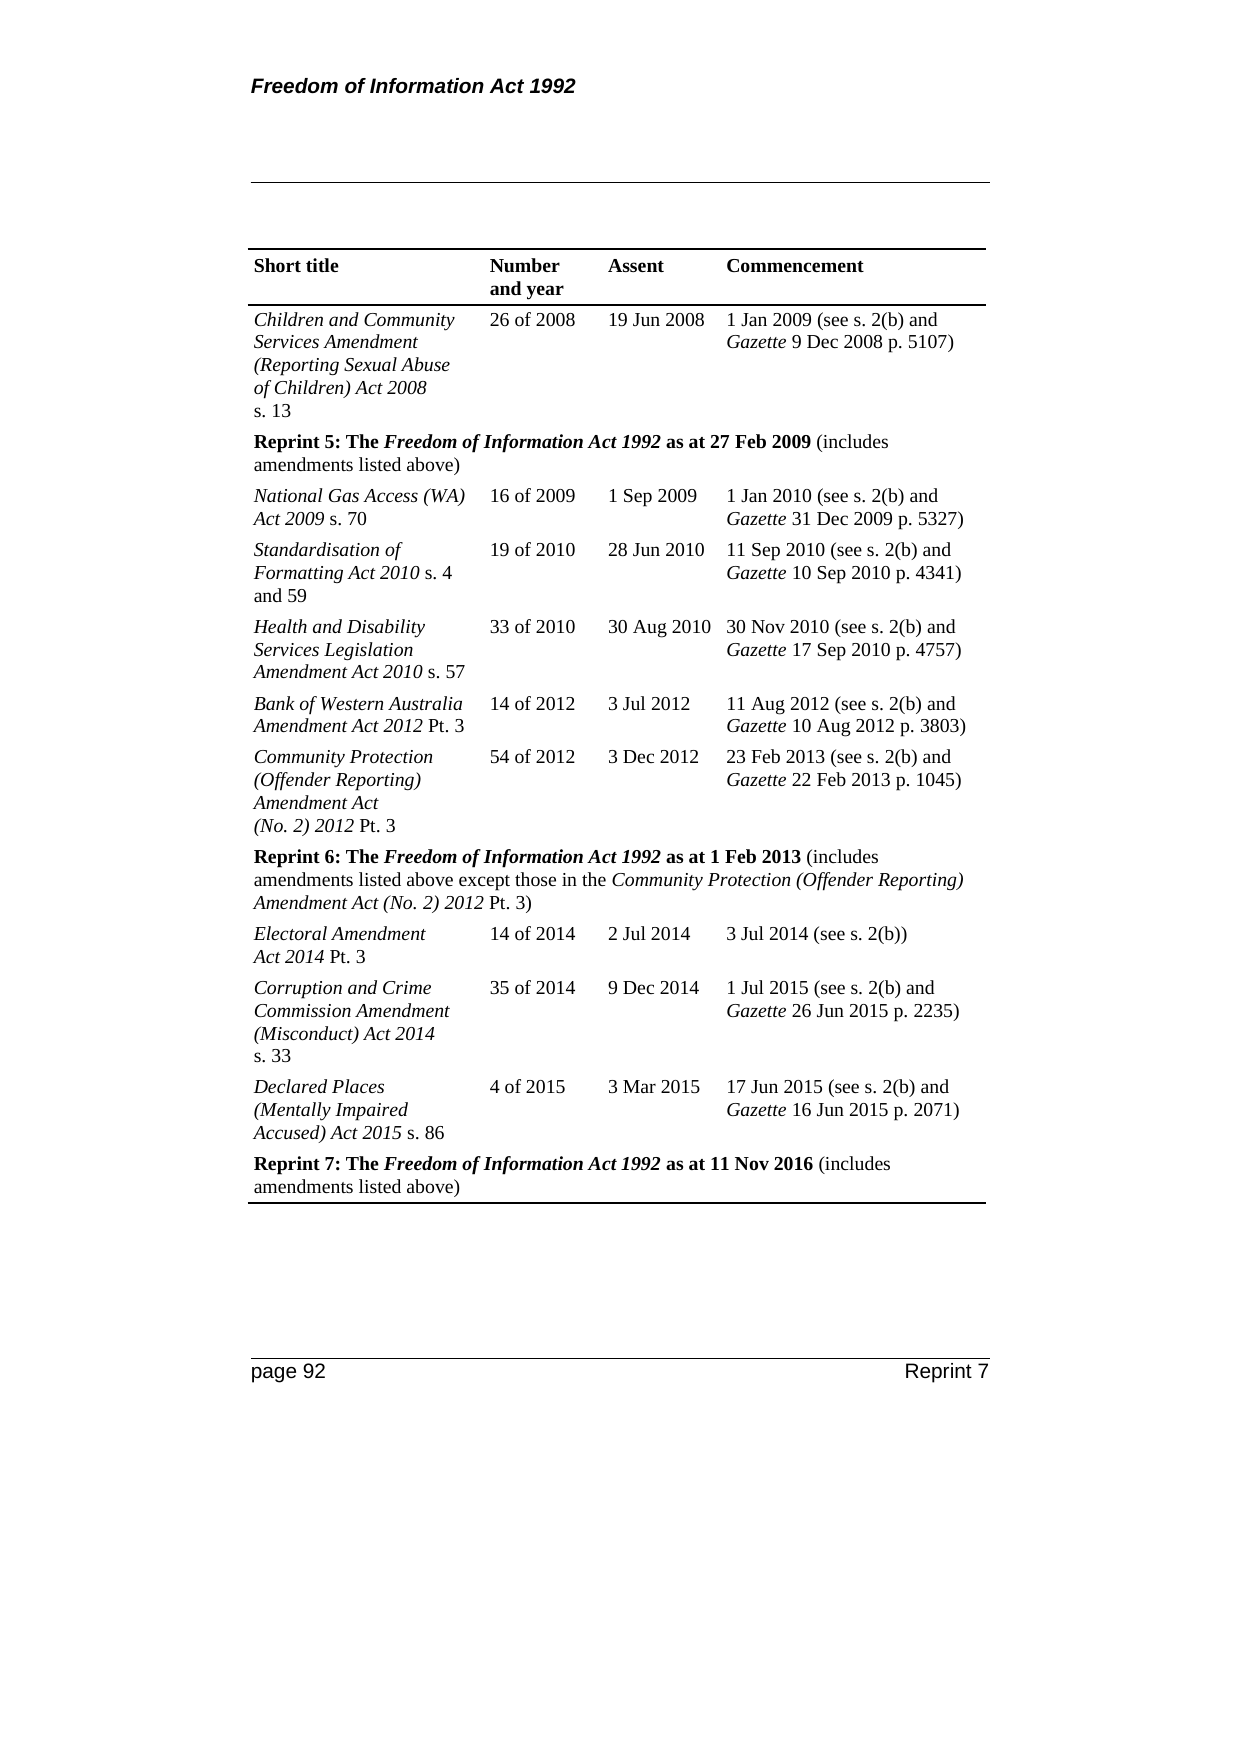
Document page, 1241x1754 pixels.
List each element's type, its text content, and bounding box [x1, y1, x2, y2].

table_header Commencement [720, 250, 986, 303]
table_cell 1 Jan 2010 (see s. 2(b) and Gazette 31 Dec 2009 p. 5327) [720, 480, 986, 534]
table_header Short title [248, 250, 484, 303]
table_cell 28 Jun 2010 [602, 534, 720, 611]
table_cell Standardisation of Formatting Act 2010 s. 4 and 59 [248, 534, 484, 611]
table_cell Reprint 7: The Freedom of Information Act 1992 as at 11 Nov 2016 (includes amendments listed above) [248, 1148, 986, 1202]
table_cell 30 Aug 2010 [602, 611, 720, 687]
table_cell 1 Sep 2009 [602, 480, 720, 534]
table_cell Health and Disability Services Legislation Amendment Act 2010 s. 57 [248, 611, 484, 687]
table_cell 4 of 2015 [484, 1071, 602, 1148]
table_cell 11 Sep 2010 (see s. 2(b) and Gazette 10 Sep 2010 p. 4341) [720, 534, 986, 611]
table_cell Reprint 5: The Freedom of Information Act 1992 as at 27 Feb 2009 (includes amendments listed above) [248, 426, 986, 480]
table_cell 26 of 2008 [484, 306, 602, 426]
table_cell 9 Dec 2014 [602, 972, 720, 1071]
table_cell 3 Dec 2012 [602, 741, 720, 841]
table_cell 19 Jun 2008 [602, 306, 720, 426]
table_cell 1 Jul 2015 (see s. 2(b) and Gazette 26 Jun 2015 p. 2235) [720, 972, 986, 1071]
table_cell 19 of 2010 [484, 534, 602, 611]
table_cell Corruption and Crime Commission Amendment (Misconduct) Act 2014 s. 33 [248, 972, 484, 1071]
table_header Number and year [484, 250, 602, 303]
table_cell Community Protection (Offender Reporting) Amendment Act (No. 2) 2012 Pt. 3 [248, 741, 484, 841]
table_cell 54 of 2012 [484, 741, 602, 841]
table_cell 2 Jul 2014 [602, 918, 720, 972]
table_cell Electoral Amendment Act 2014 Pt. 3 [248, 918, 484, 972]
table_cell Declared Places (Mentally Impaired Accused) Act 2015 s. 86 [248, 1071, 484, 1148]
table_cell 3 Jul 2012 [602, 688, 720, 741]
table_cell Children and Community Services Amendment (Reporting Sexual Abuse of Children) Act 2008 s. 13 [248, 306, 484, 426]
table_cell 14 of 2014 [484, 918, 602, 972]
table_cell 1 Jan 2009 (see s. 2(b) and Gazette 9 Dec 2008 p. 5107) [720, 306, 986, 426]
table_cell 3 Jul 2014 (see s. 2(b)) [720, 918, 986, 972]
table_cell 17 Jun 2015 (see s. 2(b) and Gazette 16 Jun 2015 p. 2071) [720, 1071, 986, 1148]
table_cell 3 Mar 2015 [602, 1071, 720, 1148]
table_cell 11 Aug 2012 (see s. 2(b) and Gazette 10 Aug 2012 p. 3803) [720, 688, 986, 741]
table_cell 30 Nov 2010 (see s. 2(b) and Gazette 17 Sep 2010 p. 4757) [720, 611, 986, 687]
table_cell 33 of 2010 [484, 611, 602, 687]
table_cell 16 of 2009 [484, 480, 602, 534]
table_cell 14 of 2012 [484, 688, 602, 741]
table_cell Bank of Amendment Act 2012 Pt. 3 [248, 688, 484, 741]
table_cell 23 Feb 2013 (see s. 2(b) and Gazette 22 Feb 2013 p. 1045) [720, 741, 986, 841]
table_cell 35 of 2014 [484, 972, 602, 1071]
table_cell National Gas Access (WA) Act 2009 s. 70 [248, 480, 484, 534]
table_header Assent [602, 250, 720, 303]
table_cell Reprint 6: The Freedom of Information Act 1992 as at 1 Feb 2013 (includes amendments listed above except those in the Community Protection (Offender Reporting) Amendment Act (No. 2) 2012 Pt. 3) [248, 841, 986, 918]
